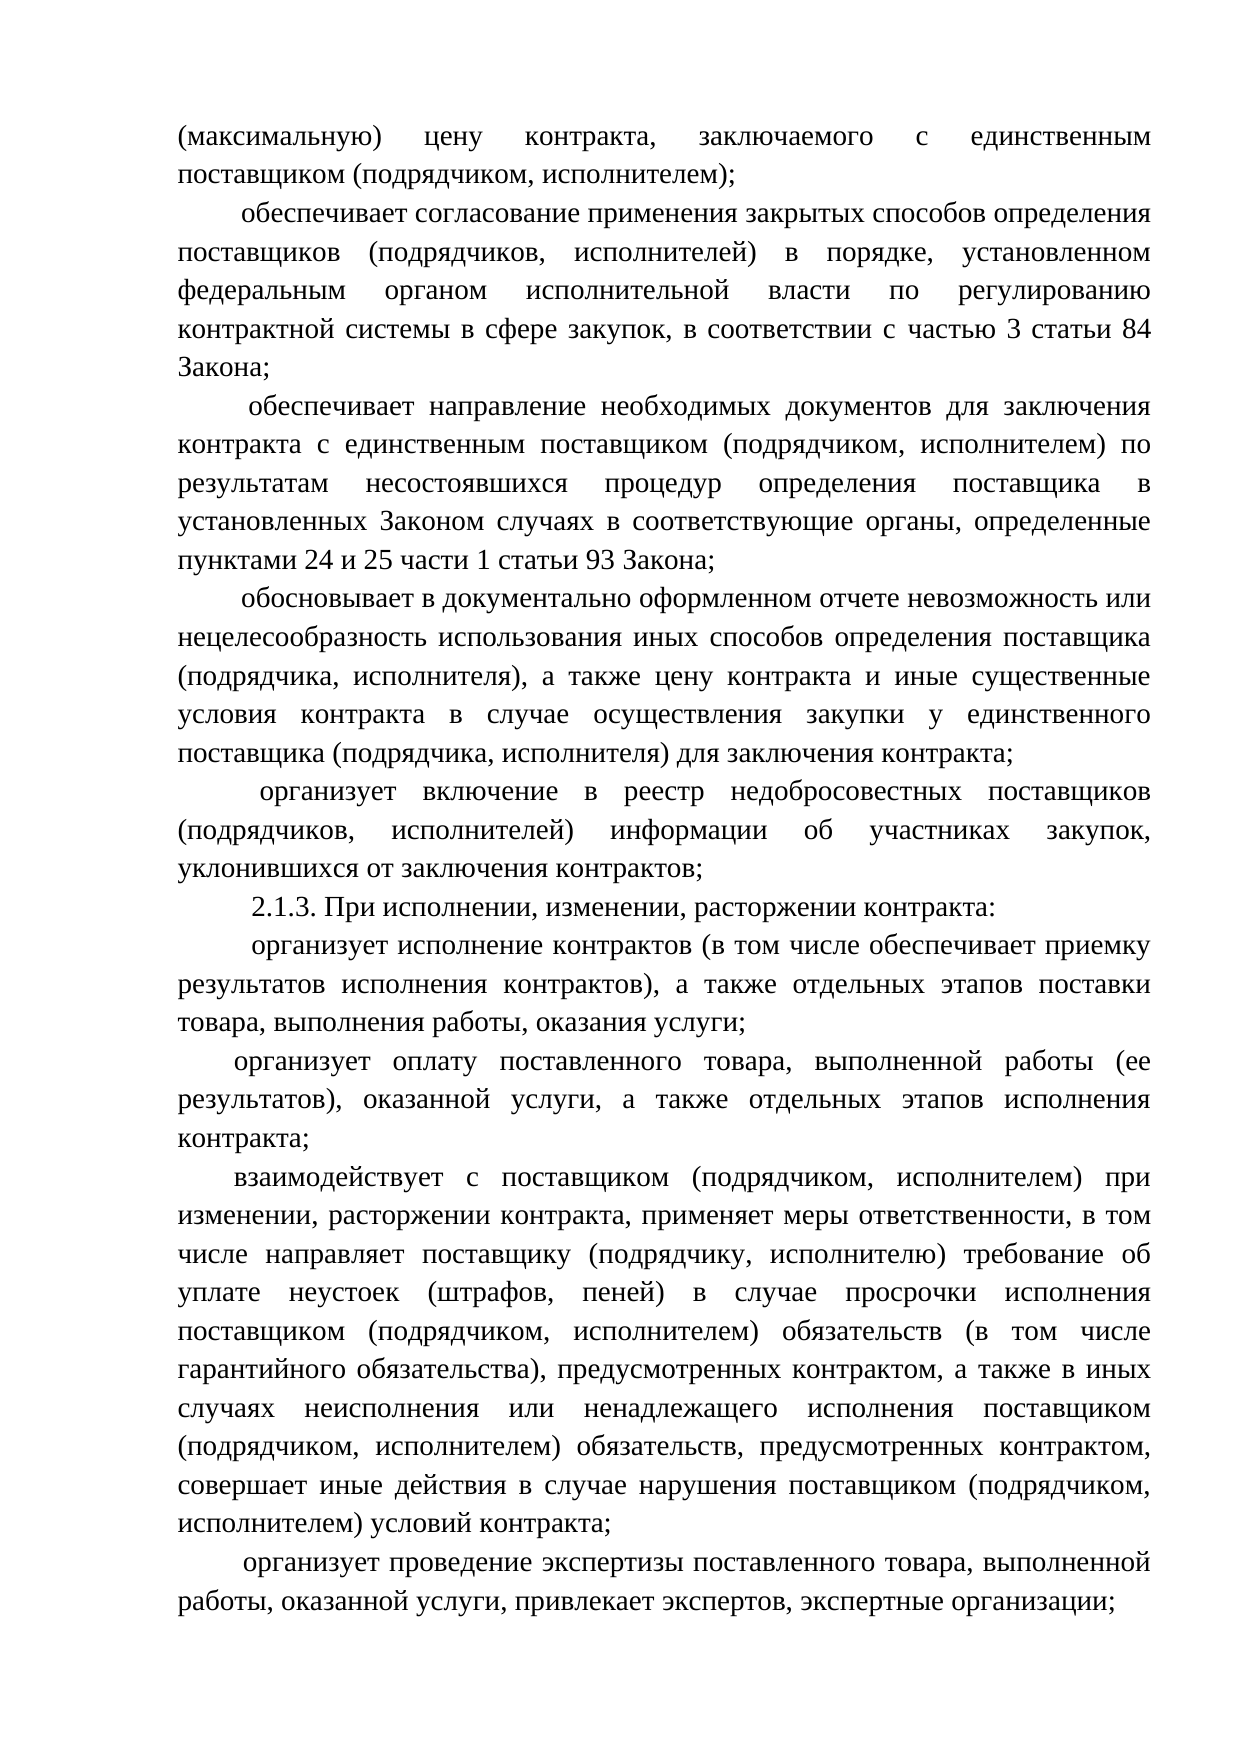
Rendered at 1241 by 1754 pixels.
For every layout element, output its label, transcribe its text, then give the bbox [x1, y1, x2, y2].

text организует включение в реестр недобросовестных поставщиков (подрядчиков, исполнителей) информации об участниках закупок, уклонившихся от заключения контрактов; [177, 773, 1152, 884]
text обеспечивает направление необходимых документов для заключения контракта с единственным поставщиком (подрядчиком, исполнителем) по результатам несостоявшихся процедур определения поставщика в установленных Законом случаях в соответствующие органы, определенные пунктами 24 и 25 части 1 статьи 93 Закона; [177, 388, 1152, 576]
text 2.1.3. При исполнении, изменении, расторжении контракта: [177, 889, 1152, 922]
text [177, 118, 1152, 190]
text организует исполнение контрактов (в том числе обеспечивает приемку результатов исполнения контрактов), а также отдельных этапов поставки товара, выполнения работы, оказания услуги; [177, 927, 1152, 1038]
text обосновывает в документально оформленном отчете невозможность или нецелесообразность использования иных способов определения поставщика (подрядчика, исполнителя), а также цену контракта и иные существенные условия контракта в случае осуществления закупки у единственного поставщика (подрядчика, исполнителя) для заключения контракта; [177, 581, 1152, 768]
text взаимодействует с поставщиком (подрядчиком, исполнителем) при изменении, расторжении контракта, применяет меры ответственности, в том числе направляет поставщику (подрядчику, исполнителю) требование об уплате неустоек (штрафов, пеней) в случае просрочки исполнения поставщиком (подрядчиком, исполнителем) обязательств (в том числе гарантийного обязательства), предусмотренных контрактом, а также в иных случаях неисполнения или ненадлежащего исполнения поставщиком (подрядчиком, исполнителем) обязательств, предусмотренных контрактом, совершает иные действия в случае нарушения поставщиком (подрядчиком, исполнителем) условий контракта; [177, 1159, 1152, 1539]
text обеспечивает согласование применения закрытых способов определения поставщиков (подрядчиков, исполнителей) в порядке, установленном федеральным органом исполнительной власти по регулированию контрактной системы в сфере закупок, в соответствии с частью 3 статьи 84 Закона; [177, 195, 1152, 383]
text организует проведение экспертизы поставленного товара, выполненной работы, оказанной услуги, привлекает экспертов, экспертные организации; [177, 1544, 1152, 1616]
text организует оплату поставленного товара, выполненной работы (ее результатов), оказанной услуги, а также отдельных этапов исполнения контракта; [177, 1043, 1152, 1154]
